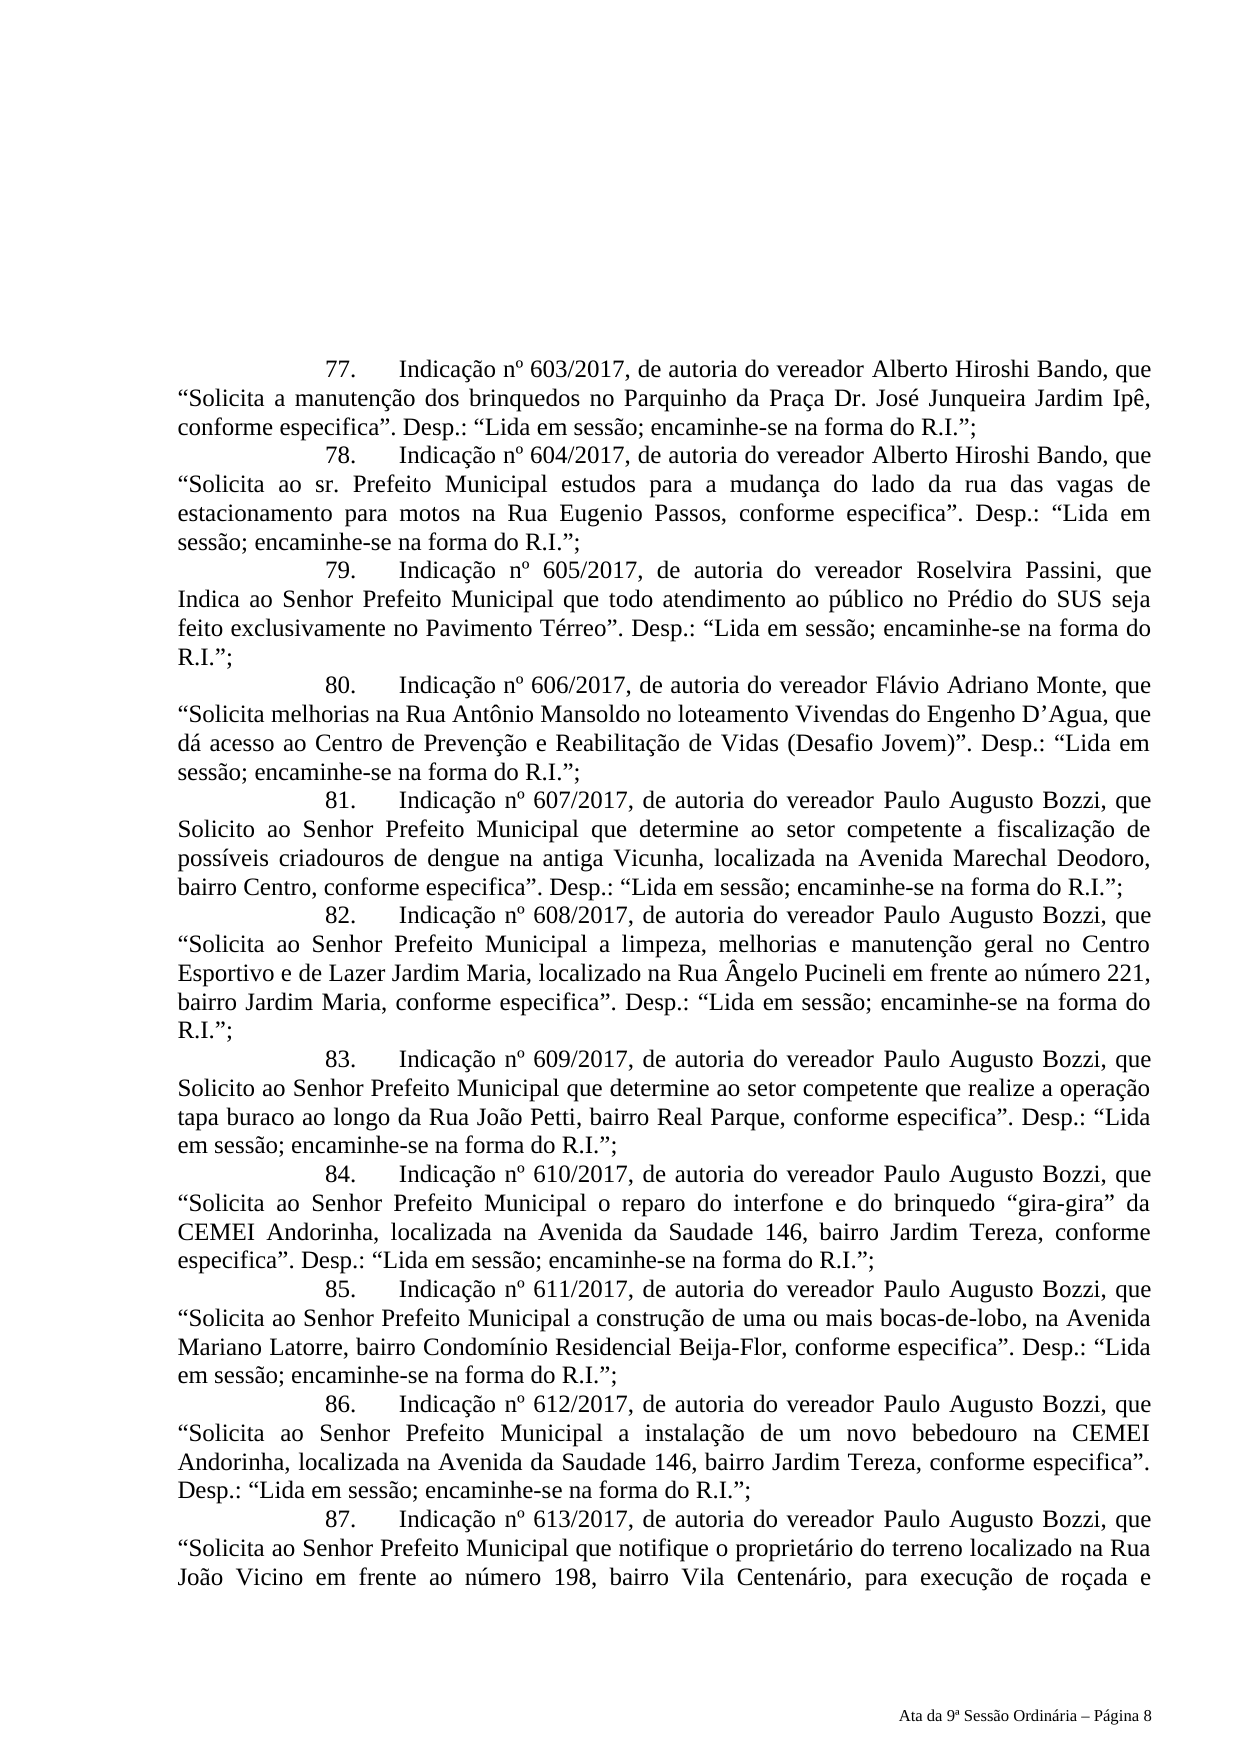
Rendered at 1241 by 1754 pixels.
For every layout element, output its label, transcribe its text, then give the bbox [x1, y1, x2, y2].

list Indicação nº 612/2017, de autoria do vereador Paulo Augusto Bozzi, que “Solicita ao Senhor Prefeito Municipal a instalação de um novo bebedouro na CEMEI Andorinha, localizada na Avenida da Saudade 146, bairro Jardim Tereza, conforme especifica”. Desp.: “Lida em sessão; encaminhe-se na forma do R.I.”; [177, 1389, 1152, 1504]
list Indicação nº 605/2017, de autoria do vereador Roselvira Passini, que Indica ao Senhor Prefeito Municipal que todo atendimento ao público no Prédio do SUS seja feito exclusivamente no Pavimento Térreo”. Desp.: “Lida em sessão; encaminhe-se na forma do R.I.”; [177, 556, 1152, 671]
list Indicação nº 610/2017, de autoria do vereador Paulo Augusto Bozzi, que “Solicita ao Senhor Prefeito Municipal o reparo do interfone e do brinquedo “gira-gira” da CEMEI Andorinha, localizada na Avenida da Saudade 146, bairro Jardim Tereza, conforme especifica”. Desp.: “Lida em sessão; encaminhe-se na forma do R.I.”; [177, 1159, 1152, 1274]
list Indicação nº 604/2017, de autoria do vereador Alberto Hiroshi Bando, que “Solicita ao sr. Prefeito Municipal estudos para a mudança do lado da rua das vagas de estacionamento para motos na Rua Eugenio Passos, conforme especifica”. Desp.: “Lida em sessão; encaminhe-se na forma do R.I.”; [177, 441, 1152, 556]
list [177, 1504, 1152, 1591]
list Indicação nº 603/2017, de autoria do vereador Alberto Hiroshi Bando, que “Solicita a manutenção dos brinquedos no Parquinho da Praça Dr. José Junqueira Jardim Ipê, conforme especifica”. Desp.: “Lida em sessão; encaminhe-se na forma do R.I.”; [177, 354, 1152, 441]
list Indicação nº 611/2017, de autoria do vereador Paulo Augusto Bozzi, que “Solicita ao Senhor Prefeito Municipal a construção de uma ou mais bocas-de-lobo, na Avenida Mariano Latorre, bairro Condomínio Residencial Beija-Flor, conforme especifica”. Desp.: “Lida em sessão; encaminhe-se na forma do R.I.”; [177, 1274, 1152, 1389]
list Indicação nº 608/2017, de autoria do vereador Paulo Augusto Bozzi, que “Solicita ao Senhor Prefeito Municipal a limpeza, melhorias e manutenção geral no Centro Esportivo e de Lazer Jardim Maria, localizado na Rua Ângelo Pucineli em frente ao número 221, bairro Jardim Maria, conforme especifica”. Desp.: “Lida em sessão; encaminhe-se na forma do R.I.”; [177, 901, 1152, 1044]
list Indicação nº 609/2017, de autoria do vereador Paulo Augusto Bozzi, que Solicito ao Senhor Prefeito Municipal que determine ao setor competente que realize a operação tapa buraco ao longo da Rua João Petti, bairro Real Parque, conforme especifica”. Desp.: “Lida em sessão; encaminhe-se na forma do R.I.”; [177, 1044, 1152, 1159]
list Indicação nº 606/2017, de autoria do vereador Flávio Adriano Monte, que “Solicita melhorias na Rua Antônio Mansoldo no loteamento Vivendas do Engenho D’Agua, que dá acesso ao Centro de Prevenção e Reabilitação de Vidas (Desafio Jovem)”. Desp.: “Lida em sessão; encaminhe-se na forma do R.I.”; [177, 671, 1152, 786]
list Indicação nº 607/2017, de autoria do vereador Paulo Augusto Bozzi, que Solicito ao Senhor Prefeito Municipal que determine ao setor competente a fiscalização de possíveis criadouros de dengue na antiga Vicunha, localizada na Avenida Marechal Deodoro, bairro Centro, conforme especifica”. Desp.: “Lida em sessão; encaminhe-se na forma do R.I.”; [177, 786, 1152, 901]
